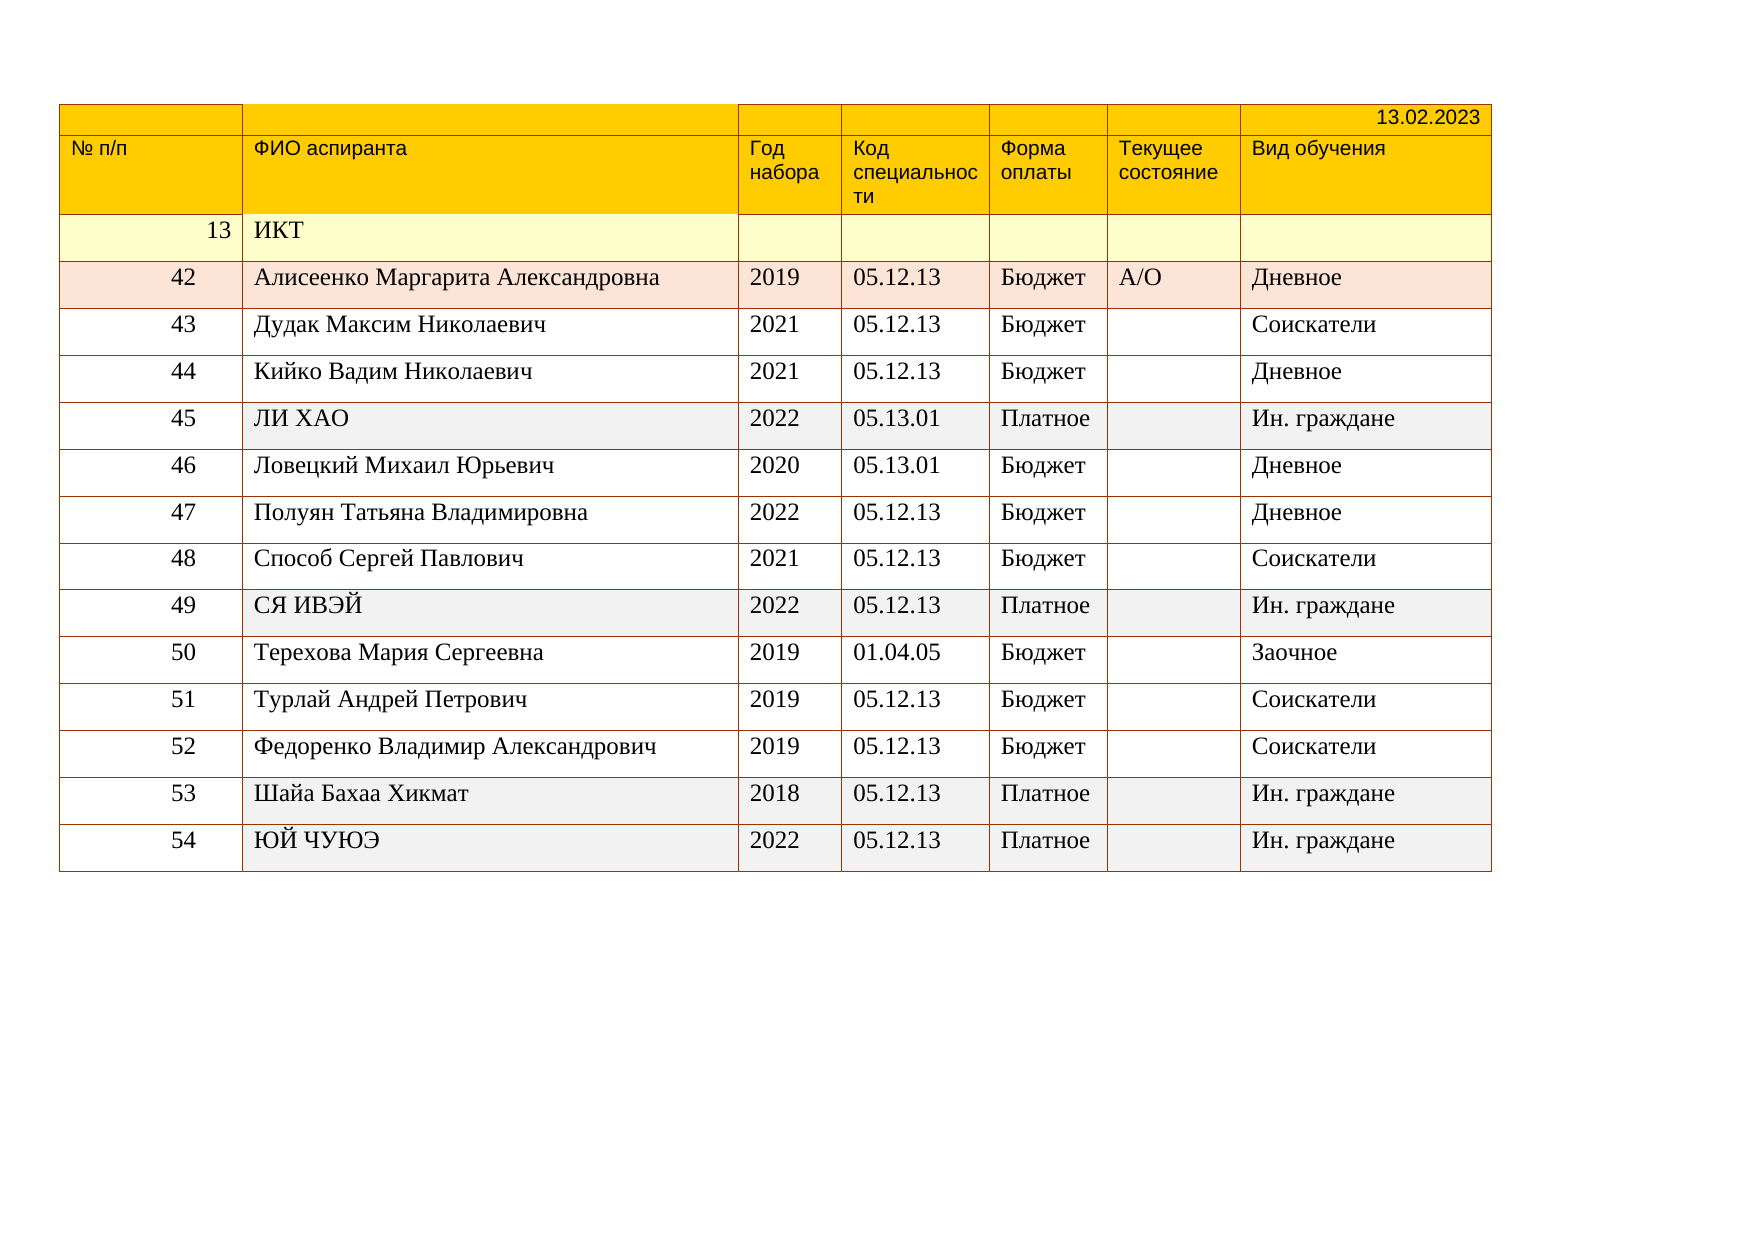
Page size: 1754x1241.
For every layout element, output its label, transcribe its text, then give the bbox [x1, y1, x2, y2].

table_cell 01.04.05 [842, 637, 989, 683]
table_cell 05.12.13 [842, 262, 989, 308]
table_cell Дневное [1241, 450, 1491, 496]
table_cell Ин. граждане [1241, 403, 1491, 449]
table_cell [1108, 637, 1240, 683]
table_cell Способ Сергей Павлович [243, 544, 738, 589]
table_cell 05.12.13 [842, 497, 989, 542]
table_cell [842, 215, 989, 261]
table_cell Вид обучения [1241, 136, 1491, 214]
table_cell ЮЙ ЧУЮЭ [243, 825, 738, 871]
table_cell Заочное [1241, 637, 1491, 683]
table_cell СЯ ИВЭЙ [243, 590, 738, 636]
table_cell Бюджет [990, 262, 1107, 308]
table_cell ИКТ [243, 214, 738, 261]
table_cell 2019 [739, 684, 841, 730]
table_cell 05.12.13 [842, 825, 989, 871]
table_cell Бюджет [990, 450, 1107, 496]
table_cell Турлай Андрей Петрович [243, 684, 738, 730]
table_cell 2021 [739, 544, 841, 589]
table_cell Кийко Вадим Николаевич [243, 356, 738, 402]
table_cell 05.12.13 [842, 356, 989, 402]
table_cell Соискатели [1241, 684, 1491, 730]
table_cell 49 [60, 590, 242, 636]
table_cell Ловецкий Михаил Юрьевич [243, 450, 738, 496]
table_cell 05.13.01 [842, 403, 989, 449]
table_cell Бюджет [990, 497, 1107, 542]
table_cell Полуян Татьяна Владимировна [243, 497, 738, 542]
table_cell Год набора [739, 136, 841, 214]
table_cell [1108, 544, 1240, 589]
table_header 13.02.2023 [1241, 105, 1491, 135]
table_cell [1108, 309, 1240, 355]
table_cell А/О [1108, 262, 1240, 308]
table_cell Форма оплаты [990, 136, 1107, 214]
table_cell [1108, 684, 1240, 730]
table_cell ФИО аспиранта [243, 136, 738, 214]
table_cell Соискатели [1241, 309, 1491, 355]
table_cell 2018 [739, 778, 841, 824]
table_cell Дудак Максим Николаевич [243, 309, 738, 355]
table_cell Ин. граждане [1241, 825, 1491, 871]
table_cell Терехова Мария Сергеевна [243, 637, 738, 683]
table_cell Дневное [1241, 262, 1491, 308]
table_cell [1108, 356, 1240, 402]
table_cell 43 [60, 309, 242, 355]
table_cell 05.12.13 [842, 684, 989, 730]
table_cell Бюджет [990, 309, 1107, 355]
table_cell 2022 [739, 497, 841, 542]
table_cell Ин. граждане [1241, 778, 1491, 824]
table_cell 05.12.13 [842, 590, 989, 636]
table_cell [1241, 215, 1491, 261]
table_cell 13 [60, 215, 242, 261]
table_cell [1108, 778, 1240, 824]
table_cell [1108, 403, 1240, 449]
table_cell 45 [60, 403, 242, 449]
table_header [60, 105, 242, 135]
table_cell Федоренко Владимир Александрович [243, 731, 738, 777]
table_header [842, 105, 989, 135]
table_cell 47 [60, 497, 242, 542]
table_header [990, 105, 1107, 135]
table_cell 42 [60, 262, 242, 308]
table_cell 52 [60, 731, 242, 777]
table_cell 46 [60, 450, 242, 496]
table_cell Бюджет [990, 637, 1107, 683]
table_header [1108, 105, 1240, 135]
table_cell [1108, 450, 1240, 496]
table_header [739, 105, 841, 135]
table_cell Алисеенко Маргарита Александровна [243, 262, 738, 308]
table_cell Бюджет [990, 731, 1107, 777]
table_cell № п/п [60, 136, 242, 214]
table_cell Бюджет [990, 544, 1107, 589]
table_cell Платное [990, 825, 1107, 871]
table_cell [1108, 497, 1240, 542]
table_cell 05.12.13 [842, 309, 989, 355]
table_cell [1108, 731, 1240, 777]
table_cell Текущее состояние [1108, 136, 1240, 214]
table_cell ЛИ ХАО [243, 403, 738, 449]
table_cell Дневное [1241, 497, 1491, 542]
table_cell Бюджет [990, 356, 1107, 402]
table_cell 44 [60, 356, 242, 402]
table_cell 50 [60, 637, 242, 683]
table_cell [1108, 215, 1240, 261]
table_cell 2021 [739, 356, 841, 402]
table_cell Платное [990, 590, 1107, 636]
table_cell 2019 [739, 637, 841, 683]
table_cell Ин. граждане [1241, 590, 1491, 636]
table_cell [1108, 825, 1240, 871]
table_cell 51 [60, 684, 242, 730]
table_cell Код специальности [842, 136, 989, 214]
table_cell [739, 215, 841, 261]
table_cell 2019 [739, 731, 841, 777]
table_cell 2020 [739, 450, 841, 496]
table_cell 48 [60, 544, 242, 589]
table_cell 2019 [739, 262, 841, 308]
table_cell Соискатели [1241, 731, 1491, 777]
table_cell Платное [990, 403, 1107, 449]
table_cell 2022 [739, 825, 841, 871]
table_cell 2022 [739, 403, 841, 449]
table_cell Дневное [1241, 356, 1491, 402]
table_cell 2021 [739, 309, 841, 355]
table_cell Платное [990, 778, 1107, 824]
table_cell 54 [60, 825, 242, 871]
table_cell 53 [60, 778, 242, 824]
table_cell 05.13.01 [842, 450, 989, 496]
table_cell 05.12.13 [842, 731, 989, 777]
table_cell Шайа Бахаа Хикмат [243, 778, 738, 824]
table_cell Бюджет [990, 684, 1107, 730]
table_cell [1108, 590, 1240, 636]
table_header [243, 104, 738, 135]
table_cell 05.12.13 [842, 544, 989, 589]
table_cell [990, 215, 1107, 261]
table_cell 05.12.13 [842, 778, 989, 824]
table_cell 2022 [739, 590, 841, 636]
table_cell Соискатели [1241, 544, 1491, 589]
